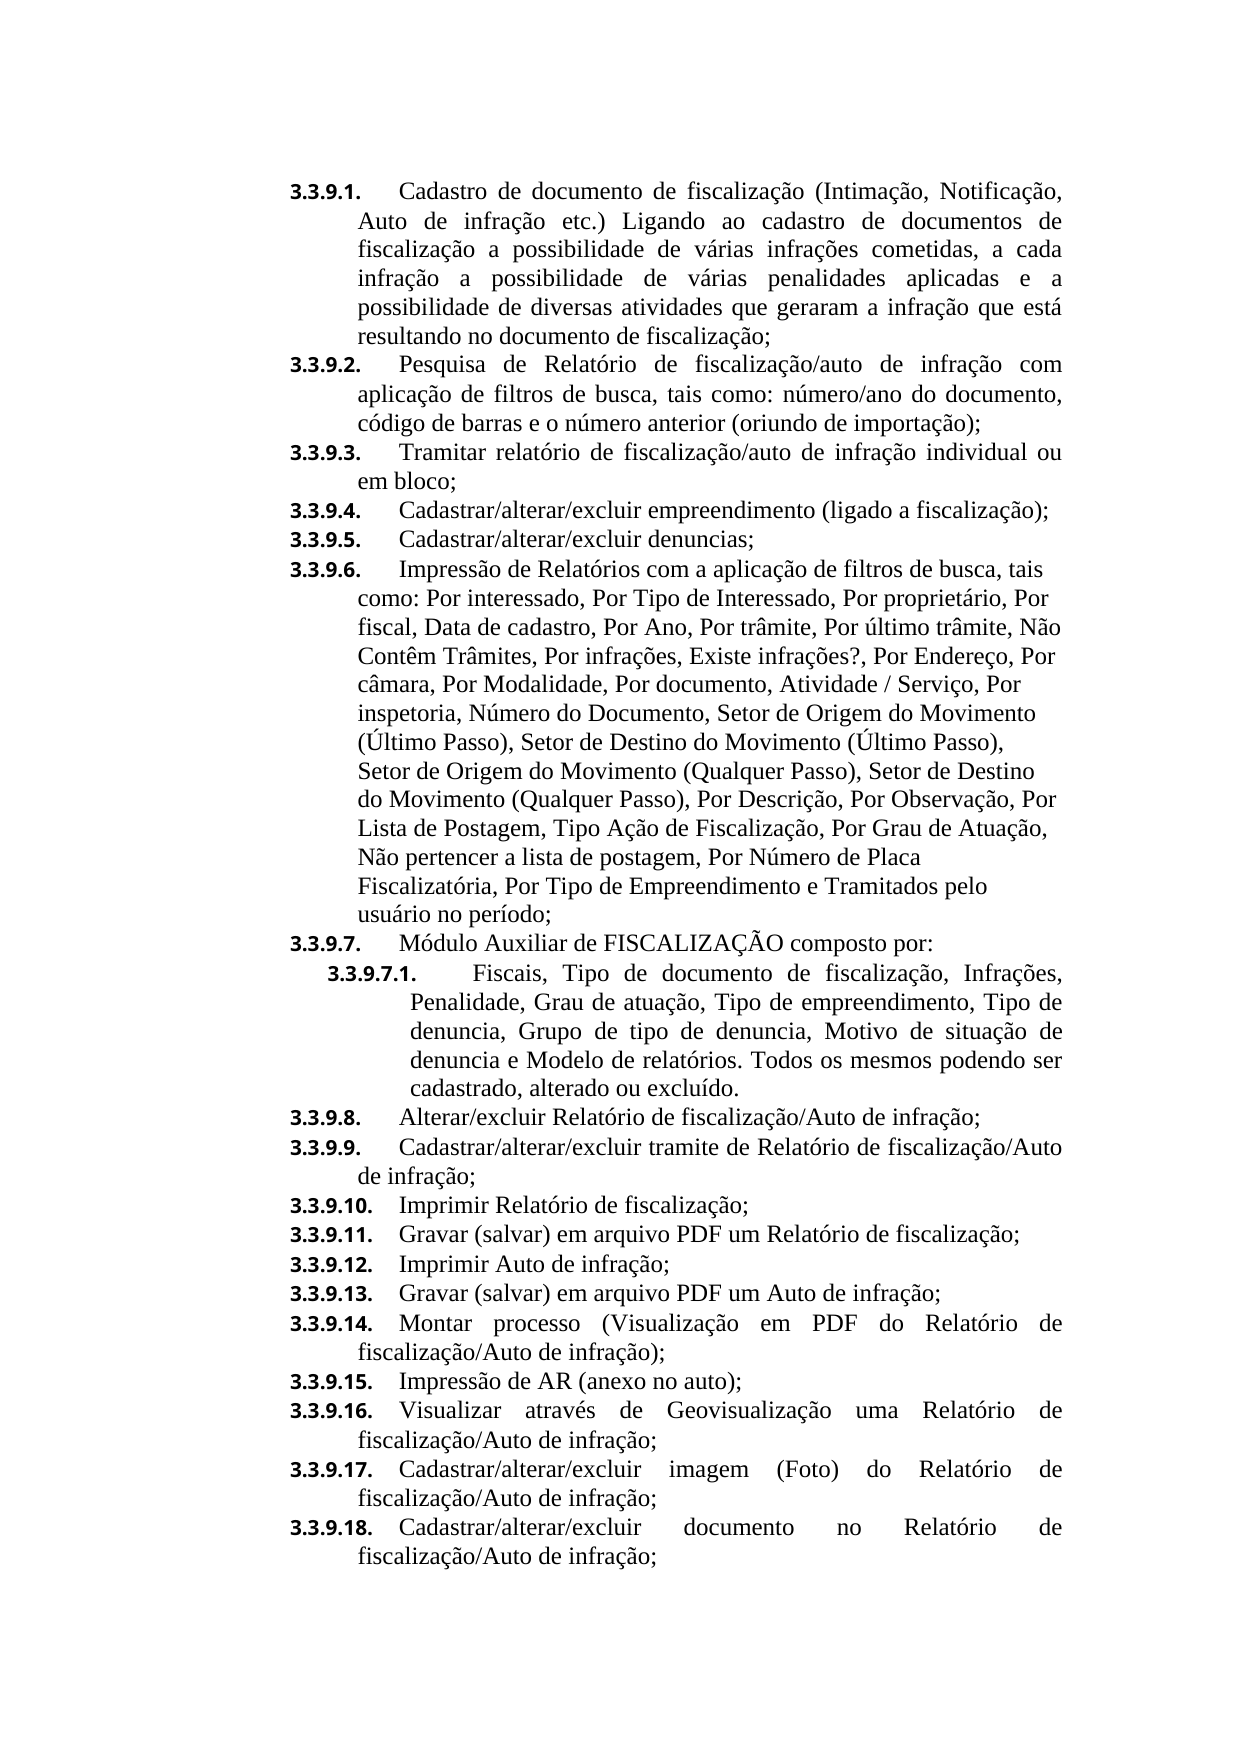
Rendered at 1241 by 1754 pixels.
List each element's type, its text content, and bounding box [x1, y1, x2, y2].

list Tramitar relatório de fiscalização/auto de infração individual ou em bloco; [290, 437, 1063, 495]
list Pesquisa de Relatório de fiscalização/auto de infração com aplicação de filtros de busca, tais como: número/ano do documento, código de barras e o número anterior (oriundo de importação); [290, 349, 1063, 437]
list Cadastro de documento de fiscalização (Intimação, Notificação, Auto de infração etc.) Ligando ao cadastro de documentos de fiscalização a possibilidade de várias infrações cometidas, a cada infração a possibilidade de várias penalidades aplicadas e a possibilidade de diversas atividades que geraram a infração que está resultando no documento de fiscalização; [290, 176, 1063, 349]
list Imprimir Relatório de fiscalização; [290, 1190, 1063, 1219]
list Impressão de Relatórios com a aplicação de filtros de busca, tais como: Por interessado, Por Tipo de Interessado, Por proprietário, Por fiscal, Data de cadastro, Por Ano, Por trâmite, Por último trâmite, Não Contêm Trâmites, Por infrações, Existe infrações?, Por Endereço, Por câmara, Por Modalidade, Por documento, Atividade / Serviço, Por inspetoria, Número do Documento, Setor de Origem do Movimento (Último Passo), Setor de Destino do Movimento (Último Passo), Setor de Origem do Movimento (Qualquer Passo), Setor de Destino do Movimento (Qualquer Passo), Por Descrição, Por Observação, Por Lista de Postagem, Tipo Ação de Fiscalização, Por Grau de Atuação, Não pertencer a lista de postagem, Por Número de Placa Fiscalizatória, Por Tipo de Empreendimento e Tramitados pelo usuário no período; [290, 554, 1063, 928]
list Montar processo (Visualização em PDF do Relatório de fiscalização/Auto de infração); [290, 1308, 1063, 1366]
list Módulo Auxiliar de FISCALIZAÇÃO composto por: [290, 928, 1063, 958]
list Cadastrar/alterar/excluir imagem (Foto) do Relatório de fiscalização/Auto de infração; [290, 1454, 1063, 1512]
list Cadastrar/alterar/excluir documento no Relatório de fiscalização/Auto de infração; [290, 1512, 1063, 1570]
list Visualizar através de Geovisualização uma Relatório de fiscalização/Auto de infração; [290, 1396, 1063, 1454]
list Impressão de AR (anexo no auto); [290, 1366, 1063, 1396]
list Gravar (salvar) em arquivo PDF um Relatório de fiscalização; [290, 1219, 1063, 1249]
list Alterar/excluir Relatório de fiscalização/Auto de infração; [290, 1102, 1063, 1132]
list Gravar (salvar) em arquivo PDF um Auto de infração; [290, 1278, 1063, 1308]
list Cadastrar/alterar/excluir empreendimento (ligado a fiscalização); [290, 495, 1063, 524]
list Imprimir Auto de infração; [290, 1249, 1063, 1278]
list Cadastrar/alterar/excluir denuncias; [290, 524, 1063, 554]
list Cadastrar/alterar/excluir tramite de Relatório de fiscalização/Auto de infração; [290, 1132, 1063, 1190]
list Fiscais, Tipo de documento de fiscalização, Infrações, Penalidade, Grau de atuação, Tipo de empreendimento, Tipo de denuncia, Grupo de tipo de denuncia, Motivo de situação de denuncia e Modelo de relatórios. Todos os mesmos podendo ser cadastrado, alterado ou excluído. [327, 958, 1063, 1102]
